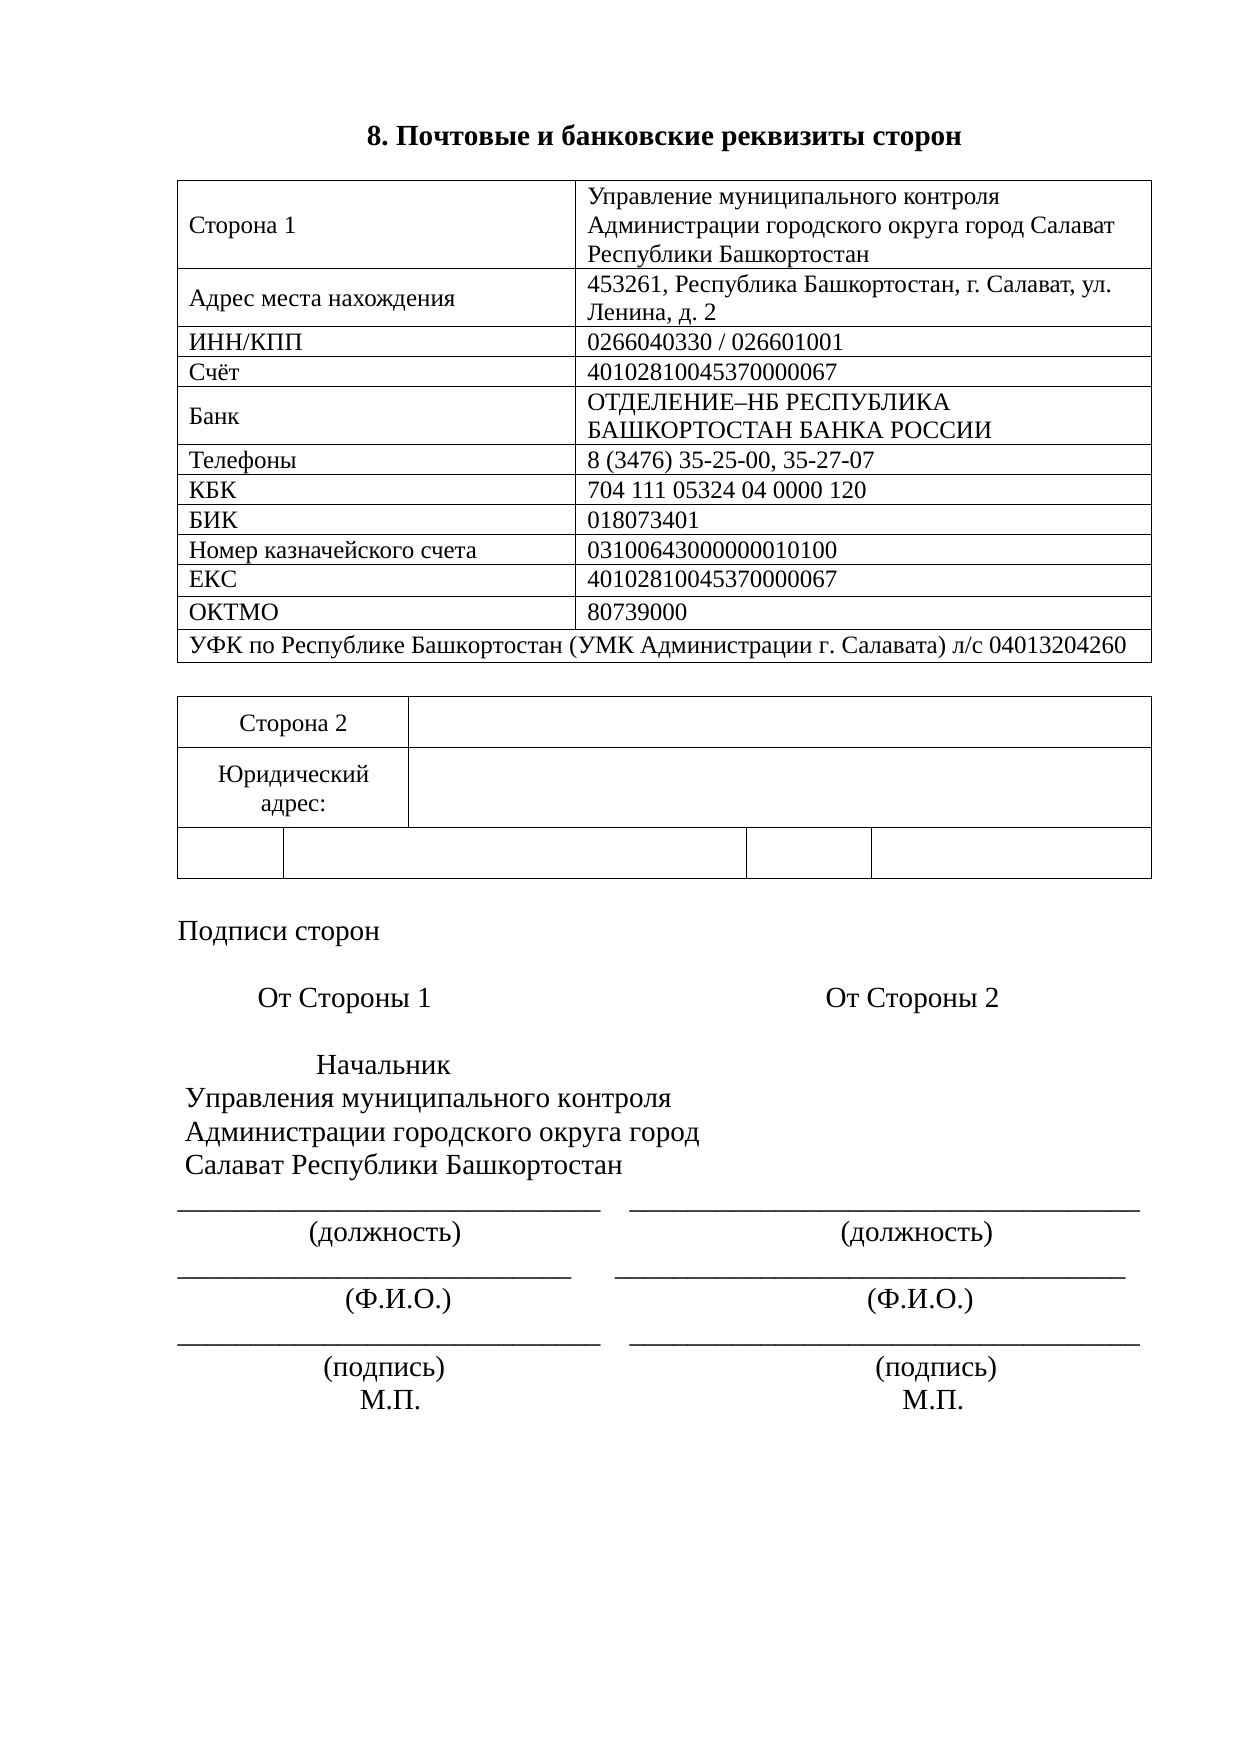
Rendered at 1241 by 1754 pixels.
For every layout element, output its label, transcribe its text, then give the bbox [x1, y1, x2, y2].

text Начальник [177, 1047, 1152, 1080]
text М.П. М.П. [177, 1382, 1152, 1416]
table_cell БИК [178, 505, 575, 534]
table_cell 40102810045370000067 [576, 565, 1151, 596]
table_cell ЕКС [178, 565, 575, 596]
table_cell [284, 828, 746, 878]
table_cell Номер казначейского счета [178, 535, 575, 563]
table_cell ОКТМО [178, 597, 575, 629]
table_cell 8 (3476) 35-25-00, 35-27-07 [576, 445, 1151, 474]
text Администрации городского округа город [177, 1114, 1152, 1147]
table_cell 80739000 [576, 597, 1151, 629]
text _____________________________ ___________________________________ [177, 1181, 1152, 1214]
table_cell 453261, Республика Башкортостан, г. Салават, ул. Ленина, д. 2 [576, 269, 1151, 326]
text Салават Республики Башкортостан [177, 1147, 1152, 1181]
text ___________________________ ___________________________________ [177, 1248, 1152, 1282]
table_cell [872, 828, 1151, 878]
text (подпись) (подпись) [177, 1349, 1152, 1382]
text Подписи сторон [177, 913, 1152, 946]
table_cell 704 111 05324 04 0000 120 [576, 475, 1151, 504]
table_cell 40102810045370000067 [576, 357, 1151, 386]
text От Стороны 1 От Стороны 2 [177, 980, 1152, 1013]
table_cell Телефоны [178, 445, 575, 474]
table_cell Адрес места нахождения [178, 269, 575, 326]
table_cell [747, 828, 871, 878]
text (должность) (должность) [177, 1214, 1152, 1248]
table_cell Счёт [178, 357, 575, 386]
text Управления муниципального контроля [177, 1080, 1152, 1114]
text _____________________________ ___________________________________ [177, 1315, 1152, 1349]
table_cell Банк [178, 387, 575, 444]
text 8. Почтовые и банковские реквизиты сторон [177, 118, 1152, 152]
table_cell КБК [178, 475, 575, 504]
table_cell УФК по Республике Башкортостан (УМК Администрации г. Салавата) л/с 04013204260 [178, 630, 1151, 662]
text (Ф.И.О.) (Ф.И.О.) [177, 1282, 1152, 1315]
table_cell Юридический адрес: [178, 748, 408, 827]
table_cell ИНН/КПП [178, 327, 575, 356]
table_cell [409, 748, 1151, 827]
table_cell 0266040330 / 026601001 [576, 327, 1151, 356]
table_cell ОТДЕЛЕНИЕ–НБ РЕСПУБЛИКА БАШКОРТОСТАН БАНКА РОССИИ [576, 387, 1151, 444]
table_header Сторона 1 [178, 181, 575, 268]
table_header [409, 697, 1151, 747]
table_header Управление муниципального контроля Администрации городского округа город Салават Республики Башкортостан [576, 181, 1151, 268]
table_cell 018073401 [576, 505, 1151, 534]
table_header Сторона 2 [178, 697, 408, 747]
table_cell 03100643000000010100 [576, 535, 1151, 563]
table_cell [178, 828, 283, 878]
